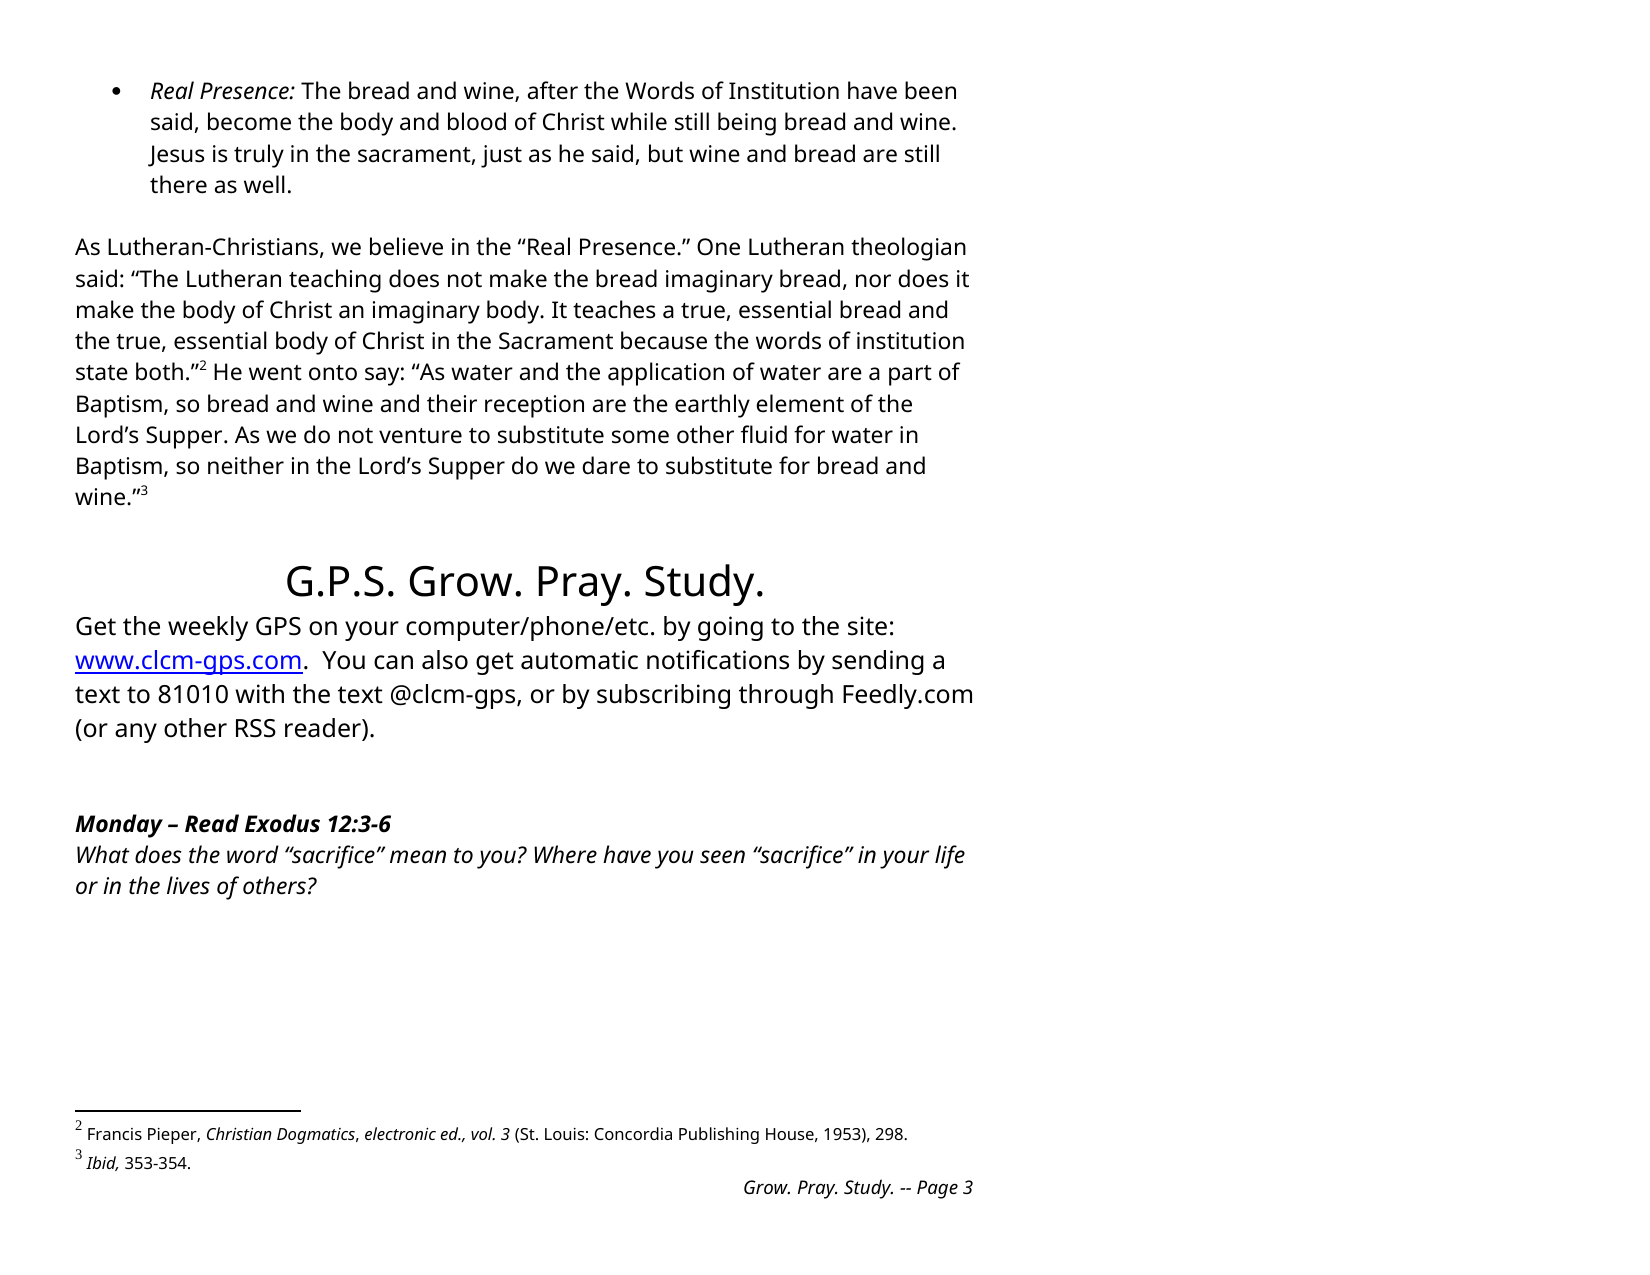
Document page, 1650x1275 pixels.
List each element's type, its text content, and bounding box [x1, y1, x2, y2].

text What does the word “sacrifice” mean to you? Where have you seen “sacrifice” in your life or in the lives of others? [75, 839, 975, 901]
list Real Presence: The bread and wine, after the Words of Institution have been said, become the body and blood of Christ while still being bread and wine. Jesus is truly in the sacrament, just as he said, but wine and bread are still there as well. [112, 75, 975, 200]
text As Lutheran-Christians, we believe in the “Real Presence.” One Lutheran theologian said: “The Lutheran teaching does not make the bread imaginary bread, nor does it make the body of Christ an imaginary body. It teaches a true, essential bread and the true, essential body of Christ in the Sacrament because the words of institution state both.” He went onto say: “As water and the application of water are a part of Baptism, so bread and wine and their reception are the earthly element of the Lord’s Supper. As we do not venture to substitute some other fluid for water in Baptism, so neither in the Lord’s Supper do we dare to substitute for bread and wine.” [75, 231, 975, 512]
text Get the weekly GPS on your computer/phone/etc. by going to the site: www.clcm-gps.com. You can also get automatic notifications by sending a text to 81010 with the text @clcm-gps, or by subscribing through Feedly.com (or any other RSS reader). [75, 609, 975, 745]
text G.P.S. Grow. Pray. Study. [75, 552, 975, 609]
text Monday – Read Exodus 12:3-6 [75, 808, 975, 839]
